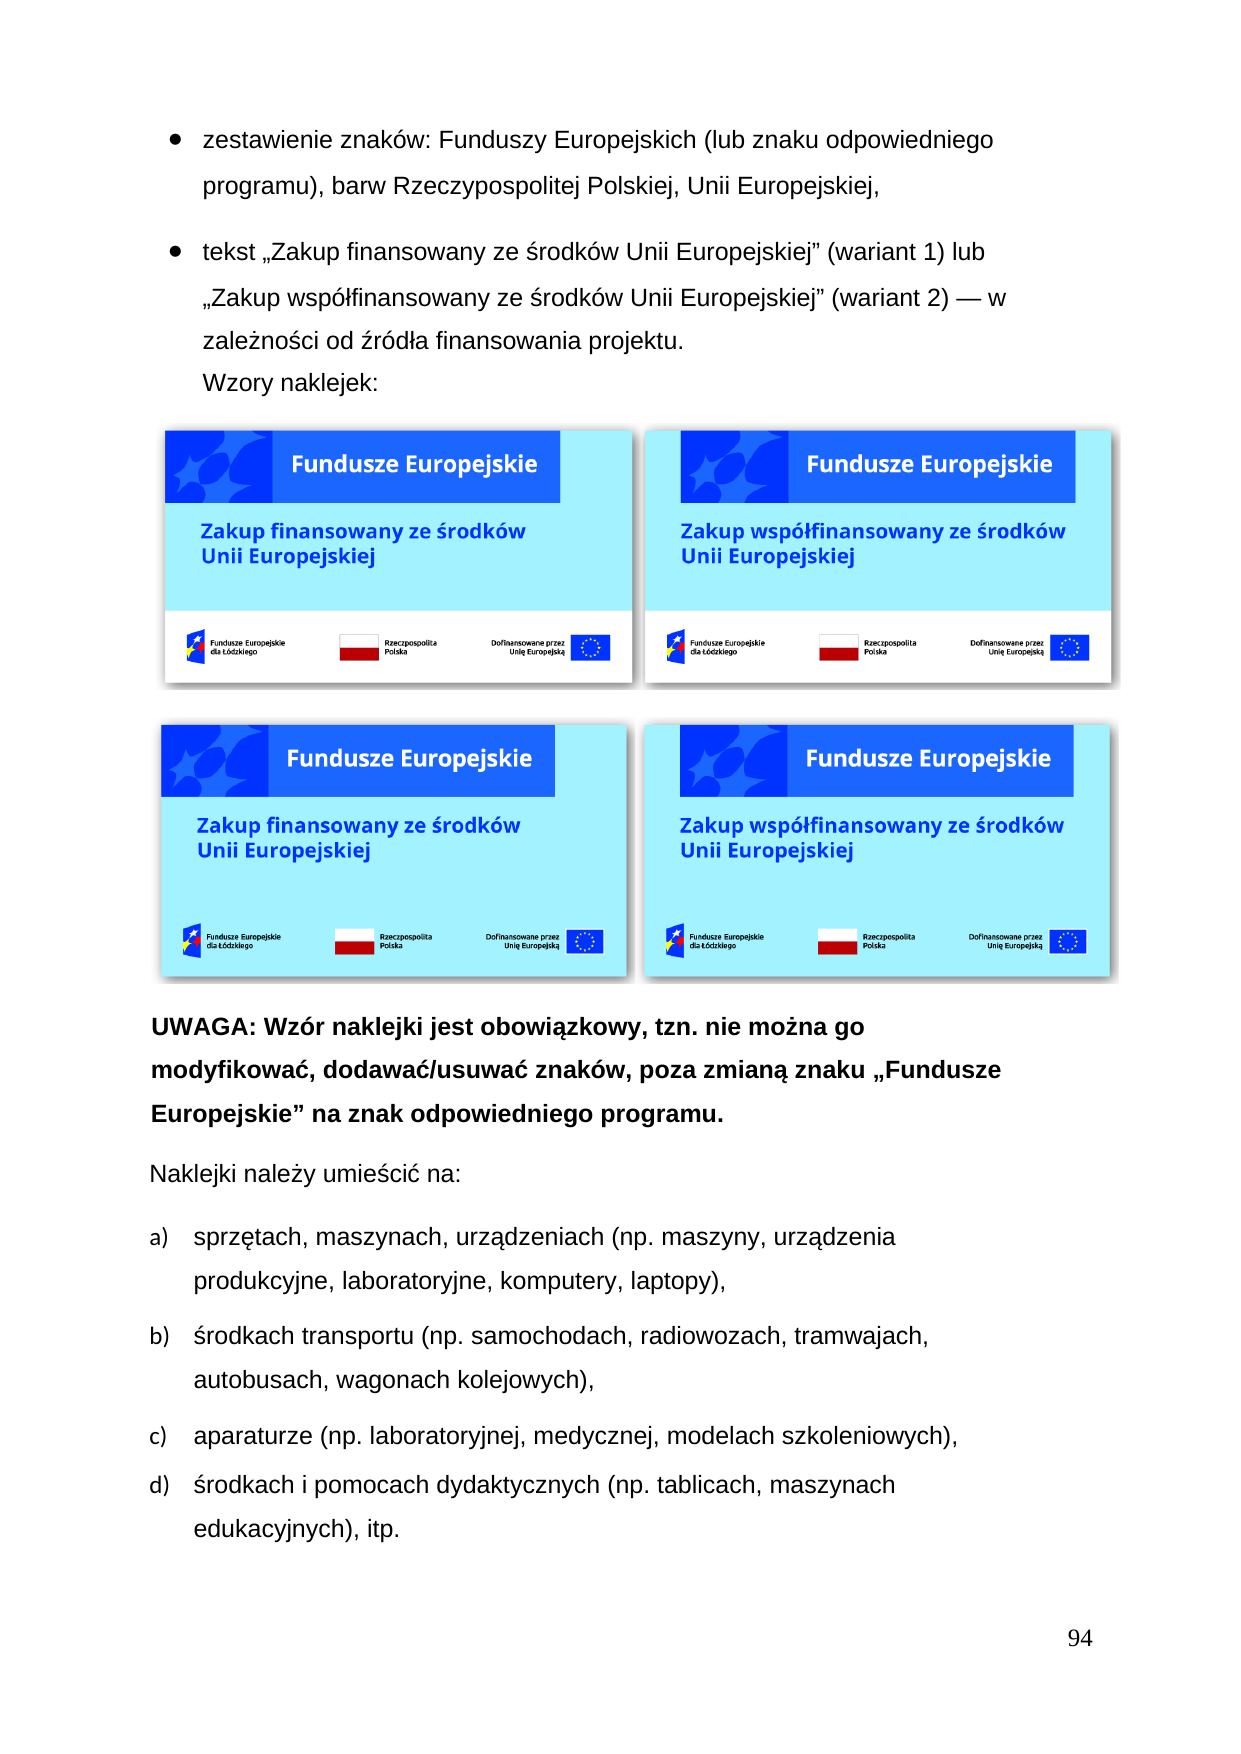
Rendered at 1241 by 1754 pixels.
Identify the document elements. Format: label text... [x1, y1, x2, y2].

list tekst „Zakup finansowany ze środków Unii Europejskiej” (wariant 1) lub „Zakup współfinansowany ze środków Unii Europejskiej” (wariant 2) — w zależności od źródła finansowania projektu. [167, 230, 1030, 355]
list zestawienie znaków: Funduszy Europejskich (lub znaku odpowiedniego programu), barw Rzeczypospolitej Polskiej, Unii Europejskiej, [167, 118, 1030, 199]
list aparaturze (np. laboratoryjnej, medycznej, modelach szkoleniowych), [149, 1420, 1030, 1450]
text Wzory naklejek: [202, 369, 1030, 396]
list środkach transportu (np. samochodach, radiowozach, tramwajach, autobusach, wagonach kolejowych), [149, 1320, 1030, 1394]
list środkach i pomocach dydaktycznych (np. tablicach, maszynach edukacyjnych), itp. [149, 1469, 1030, 1543]
picture [156, 423, 1121, 690]
picture [151, 717, 1119, 984]
text UWAGA: Wzór naklejki jest obowiązkowy, tzn. nie można go modyfikować, dodawać/usuwać znaków, poza zmianą znaku „Fundusze Europejskie” na znak odpowiedniego programu. [151, 1012, 1027, 1127]
list sprzętach, maszynach, urządzeniach (np. maszyny, urządzenia produkcyjne, laboratoryjne, komputery, laptopy), [149, 1221, 1030, 1295]
text Naklejki należy umieścić na: [149, 1158, 1030, 1187]
